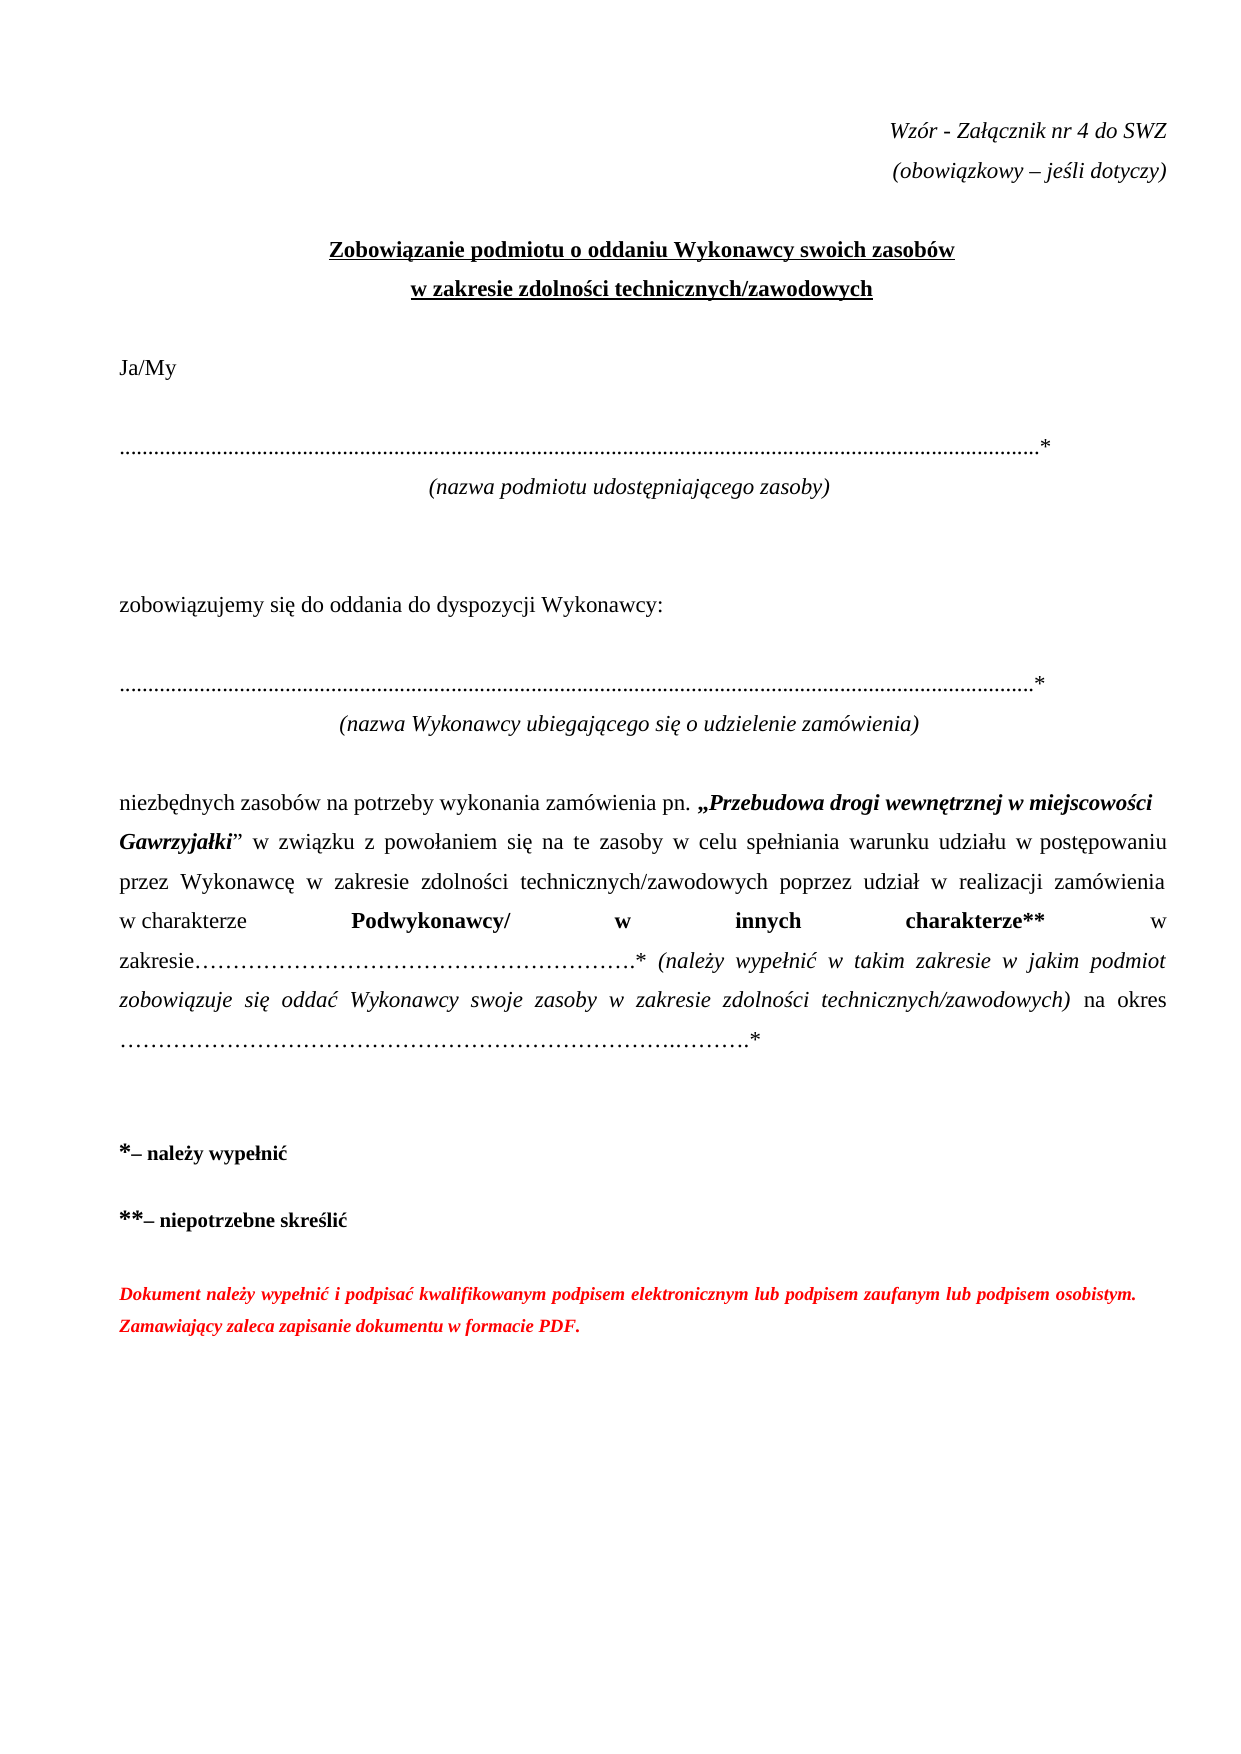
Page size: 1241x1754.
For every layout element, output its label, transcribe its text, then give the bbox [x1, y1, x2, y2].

text zobowiązujemy się do oddania do dyspozycji Wykonawcy: [119, 591, 1167, 618]
text (obowiązkowy – jeśli dotyczy) [119, 157, 1167, 183]
text Ja/My [119, 354, 1167, 381]
text Wzór - Załącznik nr 4 do SWZ [119, 118, 1167, 144]
text niezbędnych zasobów na potrzeby wykonania zamówienia pn. „Przebudowa drogi wewnętrznej w miejscowości [119, 789, 1167, 815]
text ................................................................................................................................................................* [119, 670, 1167, 697]
text Dokument należy wypełnić i podpisać kwalifikowanym podpisem elektronicznym lub podpisem zaufanym lub podpisem osobistym. Zamawiający zaleca zapisanie dokumentu w formacie PDF. [119, 1283, 1137, 1337]
text .................................................................................................................................................................* [119, 433, 1167, 460]
text **– niepotrzebne skreślić [119, 1204, 1167, 1232]
text Zobowiązanie podmiotu o oddaniu Wykonawcy swoich zasobów [119, 236, 1165, 262]
text Gawrzyjałki” w związku z powołaniem się na te zasoby w celu spełniania warunku udziału w postępowaniu przez Wykonawcę w zakresie zdolności technicznych/zawodowych poprzez udział w realizacji zamówienia w charakterze Podwykonawcy/ w innych charakterze** w zakresie………………………………………………….* (należy wypełnić w takim zakresie w jakim podmiot zobowiązuje się oddać Wykonawcy swoje zasoby w zakresie zdolności technicznych/zawodowych) na okres ……………………………………………………………….……….* [119, 828, 1167, 1052]
text *– należy wypełnić [119, 1137, 1167, 1166]
text w zakresie zdolności technicznych/zawodowych [119, 276, 1165, 302]
text (nazwa podmiotu udostępniającego zasoby) [119, 473, 1140, 499]
text (nazwa Wykonawcy ubiegającego się o udzielenie zamówienia) [119, 710, 1140, 736]
